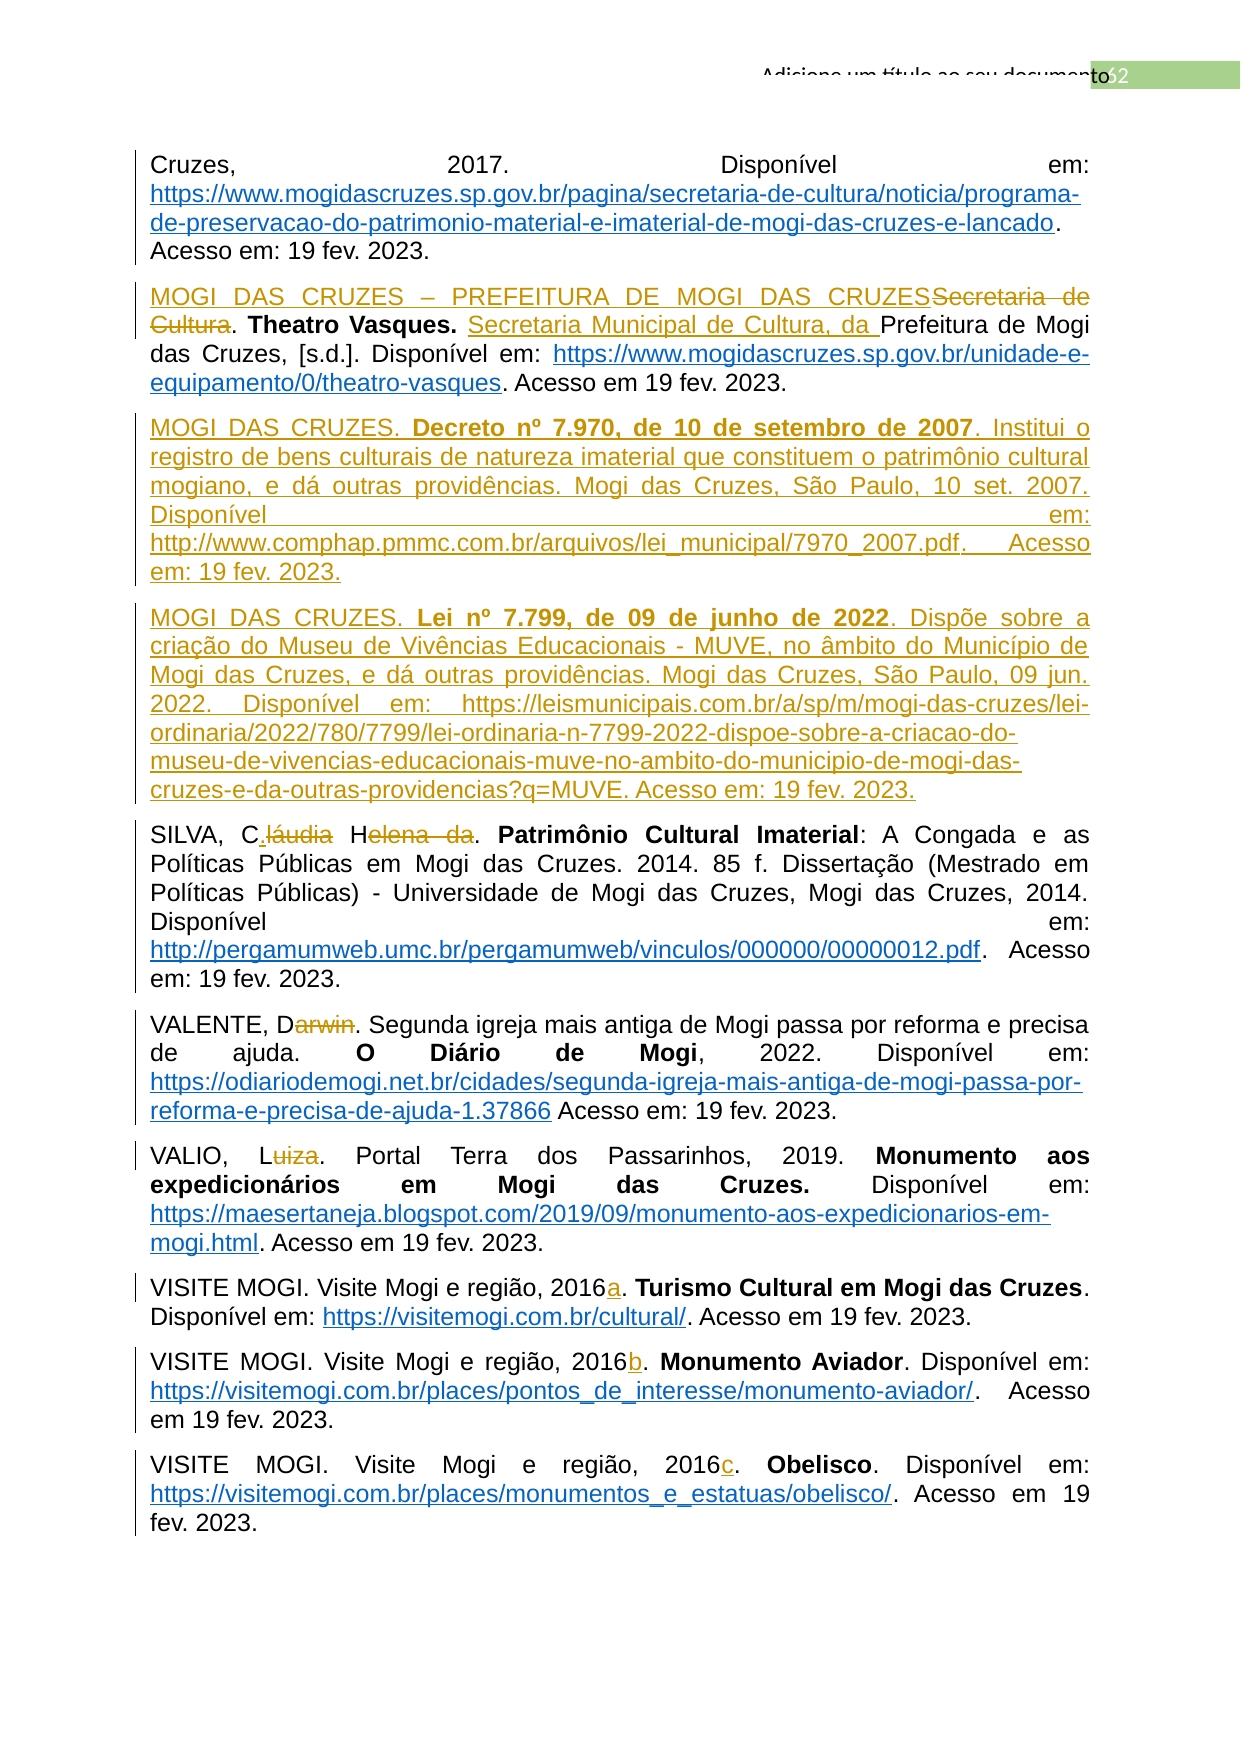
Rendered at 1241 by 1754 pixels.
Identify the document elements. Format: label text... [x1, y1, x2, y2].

text . Theatro Vasques. Prefeitura de Mogi das Cruzes, [s.d.]. Disponível em: https://www.mogidascruzes.sp.gov.br/unidade-e-equipamento/0/theatro-vasques. Acesso em 19 fev. 2023. [150, 282, 1090, 397]
text VALIO, L. Portal Terra dos Passarinhos, 2019. Monumento aos expedicionários em Mogi das Cruzes. Disponível em: https://maesertaneja.blogspot.com/2019/09/monumento-aos-expedicionarios-em-mogi.html. Acesso em 19 fev. 2023. [150, 1141, 1090, 1256]
text VISITE MOGI. Visite Mogi e região, 2016. Obelisco. Disponível em: https://visitemogi.com.br/places/monumentos_e_estatuas/obelisco/. Acesso em 19 fev. 2023. [150, 1450, 1090, 1536]
text SILVA, C H. Patrimônio Cultural Imaterial: A Congada e as Políticas Públicas em Mogi das Cruzes. 2014. 85 f. Dissertação (Mestrado em Políticas Públicas) - Universidade de Mogi das Cruzes, Mogi das Cruzes, 2014. Disponível em: http://pergamumweb.umc.br/pergamumweb/vinculos/000000/00000012.pdf. Acesso em: 19 fev. 2023. [150, 820, 1090, 993]
text VISITE MOGI. Visite Mogi e região, 2016. Monumento Aviador. Disponível em: https://visitemogi.com.br/places/pontos_de_interesse/monumento-aviador/. Acesso em 19 fev. 2023. [150, 1347, 1090, 1433]
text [150, 150, 1090, 265]
text VISITE MOGI. Visite Mogi e região, 2016. Turismo Cultural em Mogi das Cruzes. Disponível em: https://visitemogi.com.br/cultural/. Acesso em 19 fev. 2023. [150, 1273, 1090, 1330]
text VALENTE, D. Segunda igreja mais antiga de Mogi passa por reforma e precisa de ajuda. O Diário de Mogi, 2022. Disponível em: https://odiariodemogi.net.br/cidades/segunda-igreja-mais-antiga-de-mogi-passa-por-reforma-e-precisa-de-ajuda-1.37866 Acesso em: 19 fev. 2023. [150, 1009, 1090, 1124]
